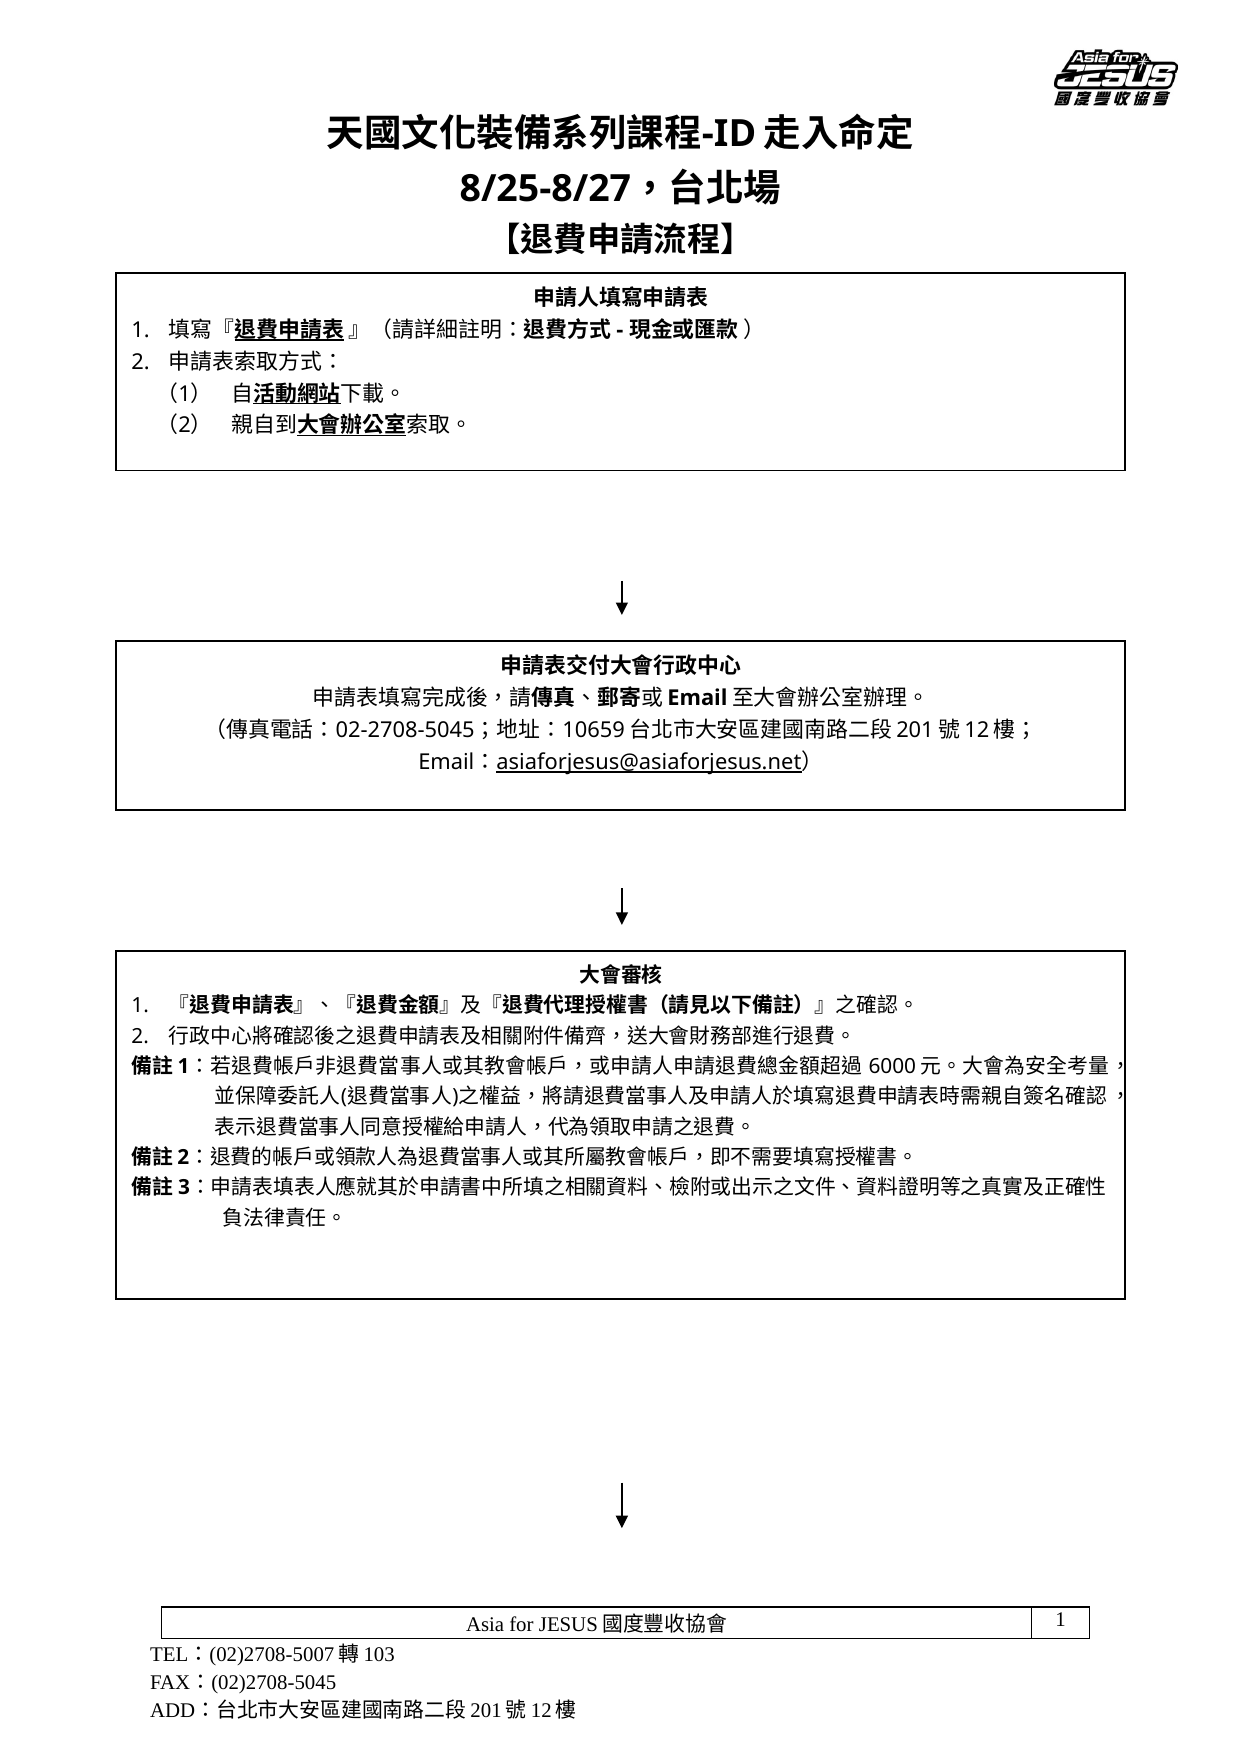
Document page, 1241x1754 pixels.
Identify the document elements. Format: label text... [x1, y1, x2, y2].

text 【退費申請流程】 [150, 212, 1090, 261]
picture [1053, 48, 1179, 107]
text 8/25-8/27，台北場 [150, 158, 1090, 212]
text 天國文化裝備系列課程-ID走入命定 [150, 103, 1090, 158]
